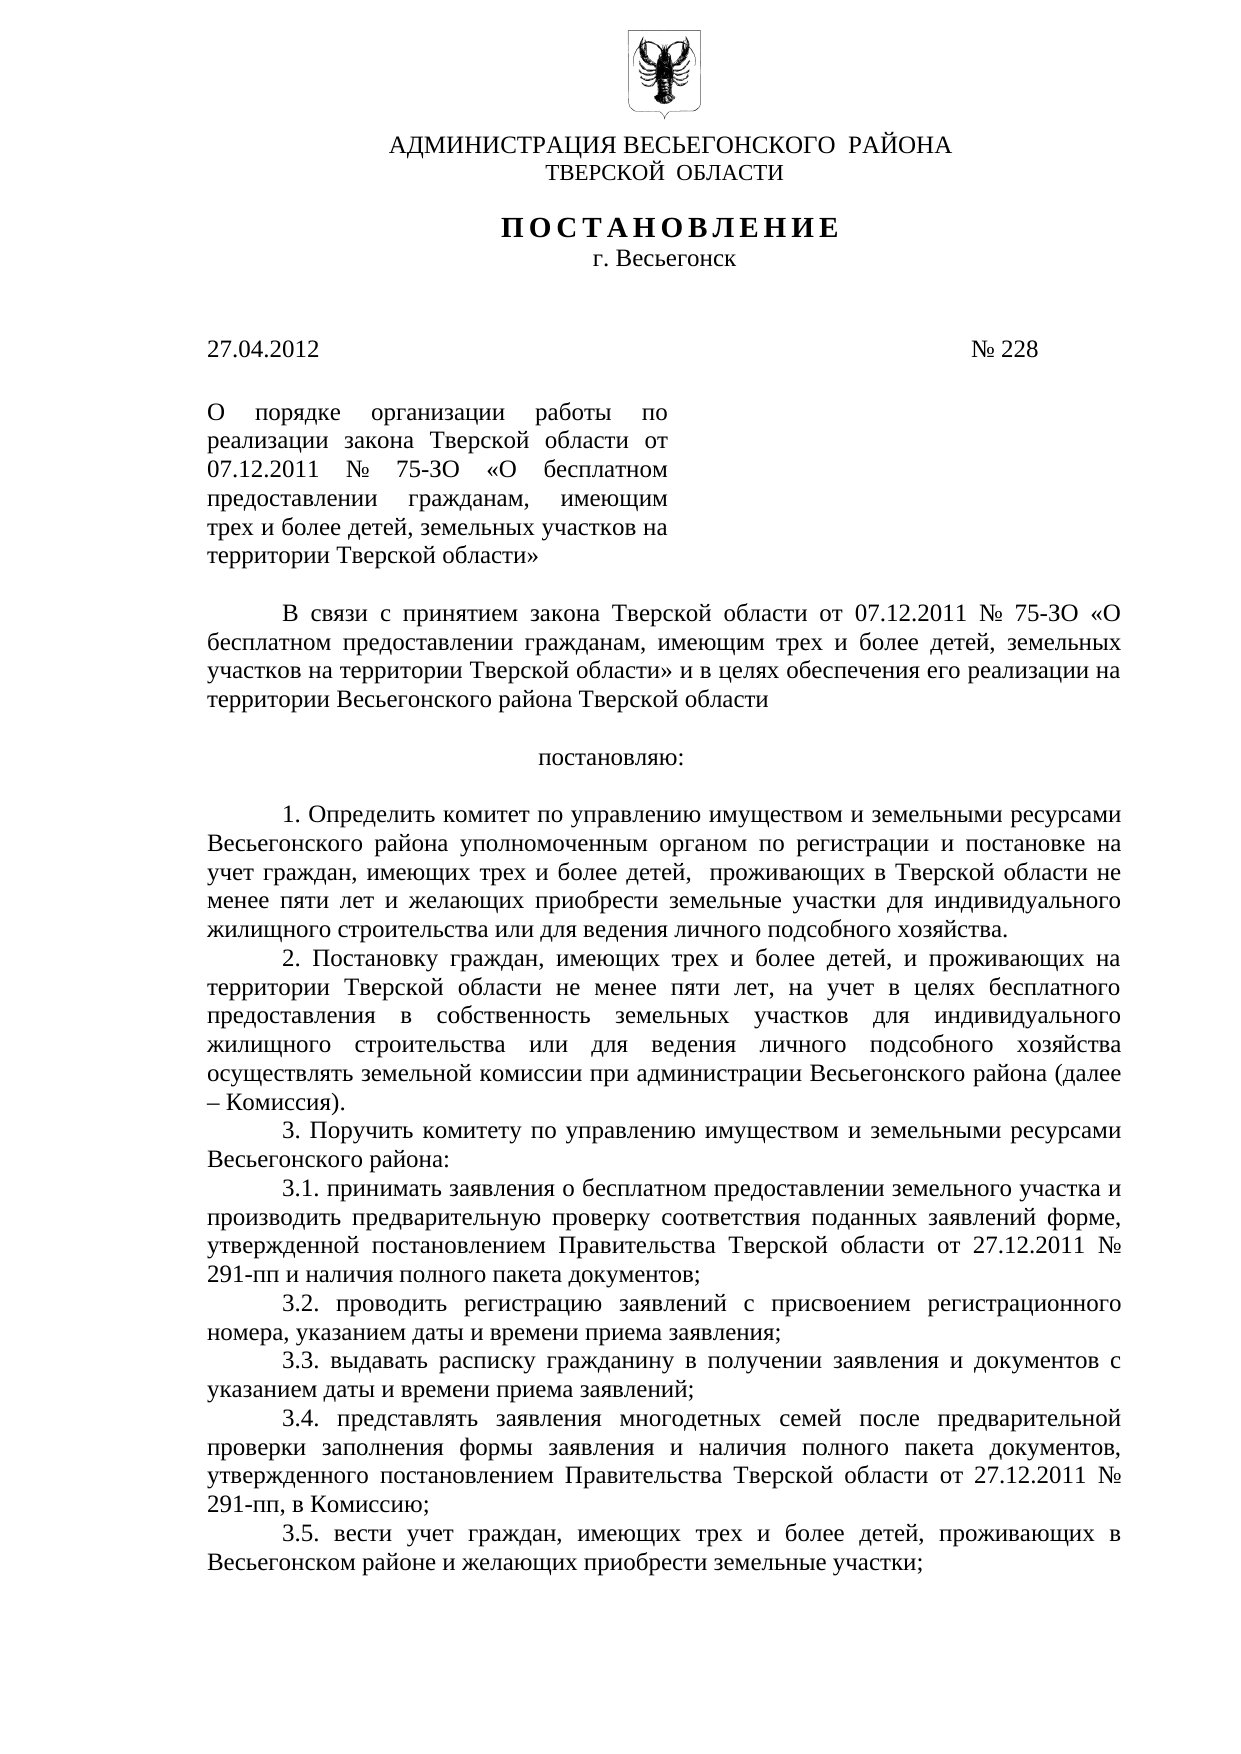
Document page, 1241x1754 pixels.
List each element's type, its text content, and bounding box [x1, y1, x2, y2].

text 2. Постановку граждан, имеющих трех и более детей, и проживающих на территории Тверской области не менее пяти лет, на учет в целях бесплатного предоставления в собственность земельных участков для индивидуального жилищного строительства или для ведения личного подсобного хозяйства осуществлять земельной комиссии при администрации Весьегонского района (далее – Комиссия). [207, 943, 1122, 1116]
text постановляю: [207, 742, 1122, 771]
text 3.4. представлять заявления многодетных семей после предварительной проверки заполнения формы заявления и наличия полного пакета документов, утвержденного постановлением Правительства Тверской области от 27.12.2011 № 291-пп, в Комиссию; [207, 1403, 1122, 1518]
text г. Весьегонск [207, 243, 1122, 272]
text 3.5. вести учет граждан, имеющих трех и более детей, проживающих в Весьегонском районе и желающих приобрести земельные участки; [207, 1518, 1122, 1576]
subtitle ТВЕРСКОЙ ОБЛАСТИ [207, 158, 1122, 185]
text 3. Поручить комитету по управлению имуществом и земельными ресурсами Весьегонского района: [207, 1116, 1122, 1173]
subtitle ПОСТАНОВЛЕНИЕ [207, 210, 1122, 243]
text 3.2. проводить регистрацию заявлений с присвоением регистрационного номера, указанием даты и времени приема заявления; [207, 1288, 1122, 1346]
text 3.1. принимать заявления о бесплатном предоставлении земельного участка и производить предварительную проверку соответствия поданных заявлений форме, утвержденной постановлением Правительства Тверской области от 27.12.2011 № 291-пп и наличия полного пакета документов; [207, 1173, 1122, 1288]
text 3.3. выдавать расписку гражданину в получении заявления и документов с указанием даты и времени приема заявлений; [207, 1346, 1122, 1403]
picture [626, 28, 703, 120]
text 27.04.2012 № 228 [207, 334, 1122, 363]
text АДМИНИСТРАЦИЯ ВЕСЬЕГОНСКОГО РАЙОНА [207, 130, 1122, 158]
text В связи с принятием закона Тверской области от 07.12.2011 № 75-ЗО «О бесплатном предоставлении гражданам, имеющим трех и более детей, земельных участков на территории Тверской области» и в целях обеспечения его реализации на территории Весьегонского района Тверской области [207, 598, 1122, 713]
text 1. Определить комитет по управлению имуществом и земельными ресурсами Весьегонского района уполномоченным органом по регистрации и постановке на учет граждан, имеющих трех и более детей, проживающих в Тверской области не менее пяти лет и желающих приобрести земельные участки для индивидуального жилищного строительства или для ведения личного подсобного хозяйства. [207, 799, 1122, 943]
table_header О порядке организации работы по реализации закона Тверской области от 07.12.2011 № 75-ЗО «О бесплатном предоставлении гражданам, имеющим трех и более детей, земельных участков на территории Тверской области» [196, 397, 679, 569]
